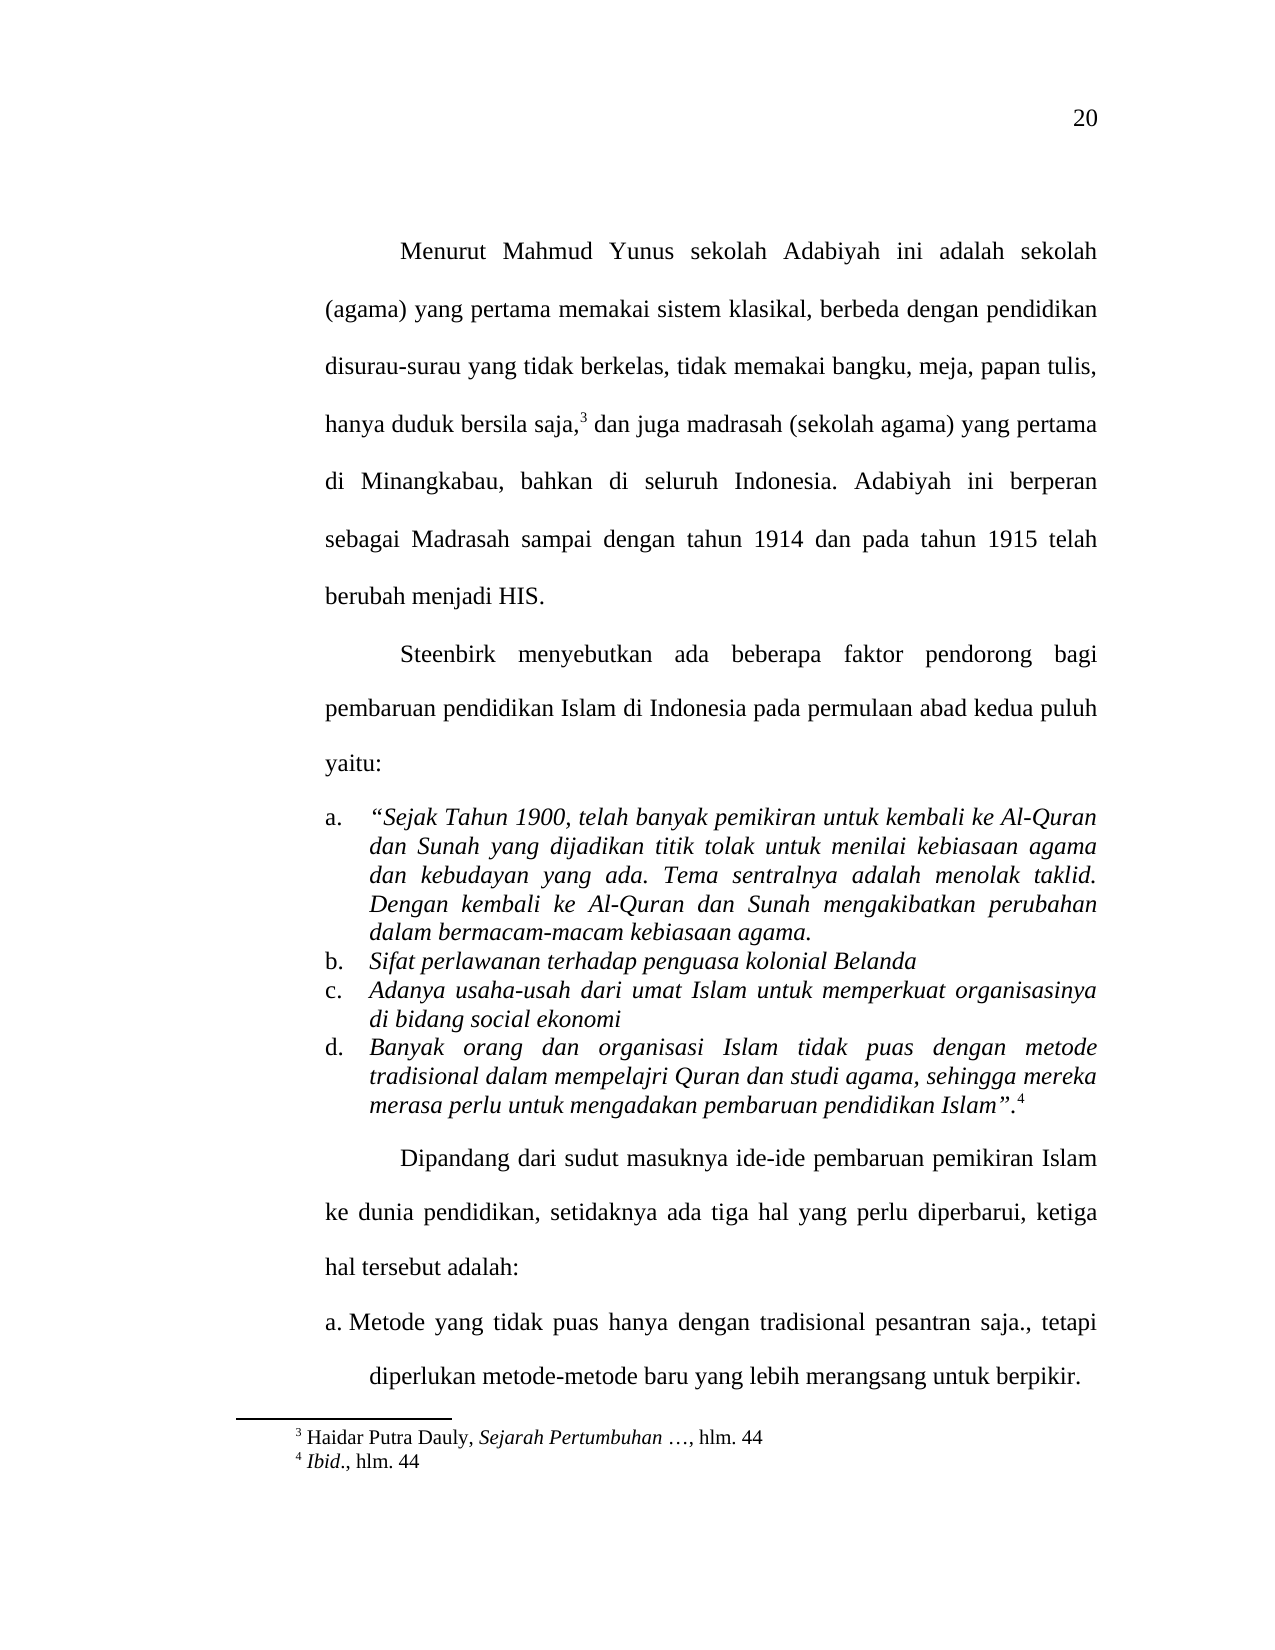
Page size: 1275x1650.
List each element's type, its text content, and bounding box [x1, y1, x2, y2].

list Metode yang tidak puas hanya dengan tradisional pesantran saja., tetapi diperlukan metode-metode baru yang lebih merangsang untuk berpikir. [325, 1307, 1098, 1390]
list Sifat perlawanan terhadap penguasa kolonial Belanda [325, 946, 1098, 975]
text Dipandang dari sudut masuknya ide-ide pembaruan pemikiran Islam ke dunia pendidikan, setidaknya ada tiga hal yang perlu diperbarui, ketiga hal tersebut adalah: [325, 1143, 1098, 1281]
list Adanya usaha-usah dari umat Islam untuk memperkuat organisasinya di bidang social ekonomi [325, 975, 1098, 1032]
text Menurut Mahmud Yunus sekolah Adabiyah ini adalah sekolah (agama) yang pertama memakai sistem klasikal, berbeda dengan pendidikan disurau-surau yang tidak berkelas, tidak memakai bangku, meja, papan tulis, hanya duduk bersila saja, dan juga madrasah (sekolah agama) yang pertama di Minangkabau, bahkan di seluruh . Adabiyah ini berperan sebagai Madrasah sampai dengan tahun 1914 dan pada tahun 1915 telah berubah menjadi HIS. [325, 236, 1098, 610]
list Banyak orang dan organisasi Islam tidak puas dengan metode tradisional dalam mempelajri Quran dan studi agama, sehingga mereka merasa perlu untuk mengadakan pembaruan pendidikan Islam”. [325, 1032, 1098, 1119]
list “Sejak Tahun 1900, telah banyak pemikiran untuk kembali ke Al-Quran dan Sunah yang dijadikan titik tolak untuk menilai kebiasaan agama dan kebudayan yang ada. Tema sentralnya adalah menolak taklid. Dengan kembali ke Al-Quran dan Sunah mengakibatkan perubahan dalam bermacam-macam kebiasaan agama. [325, 802, 1098, 946]
text Steenbirk menyebutkan ada beberapa faktor pendorong bagi pembaruan pendidikan Islam di Indonesia pada permulaan abad kedua puluh yaitu: [325, 639, 1098, 777]
